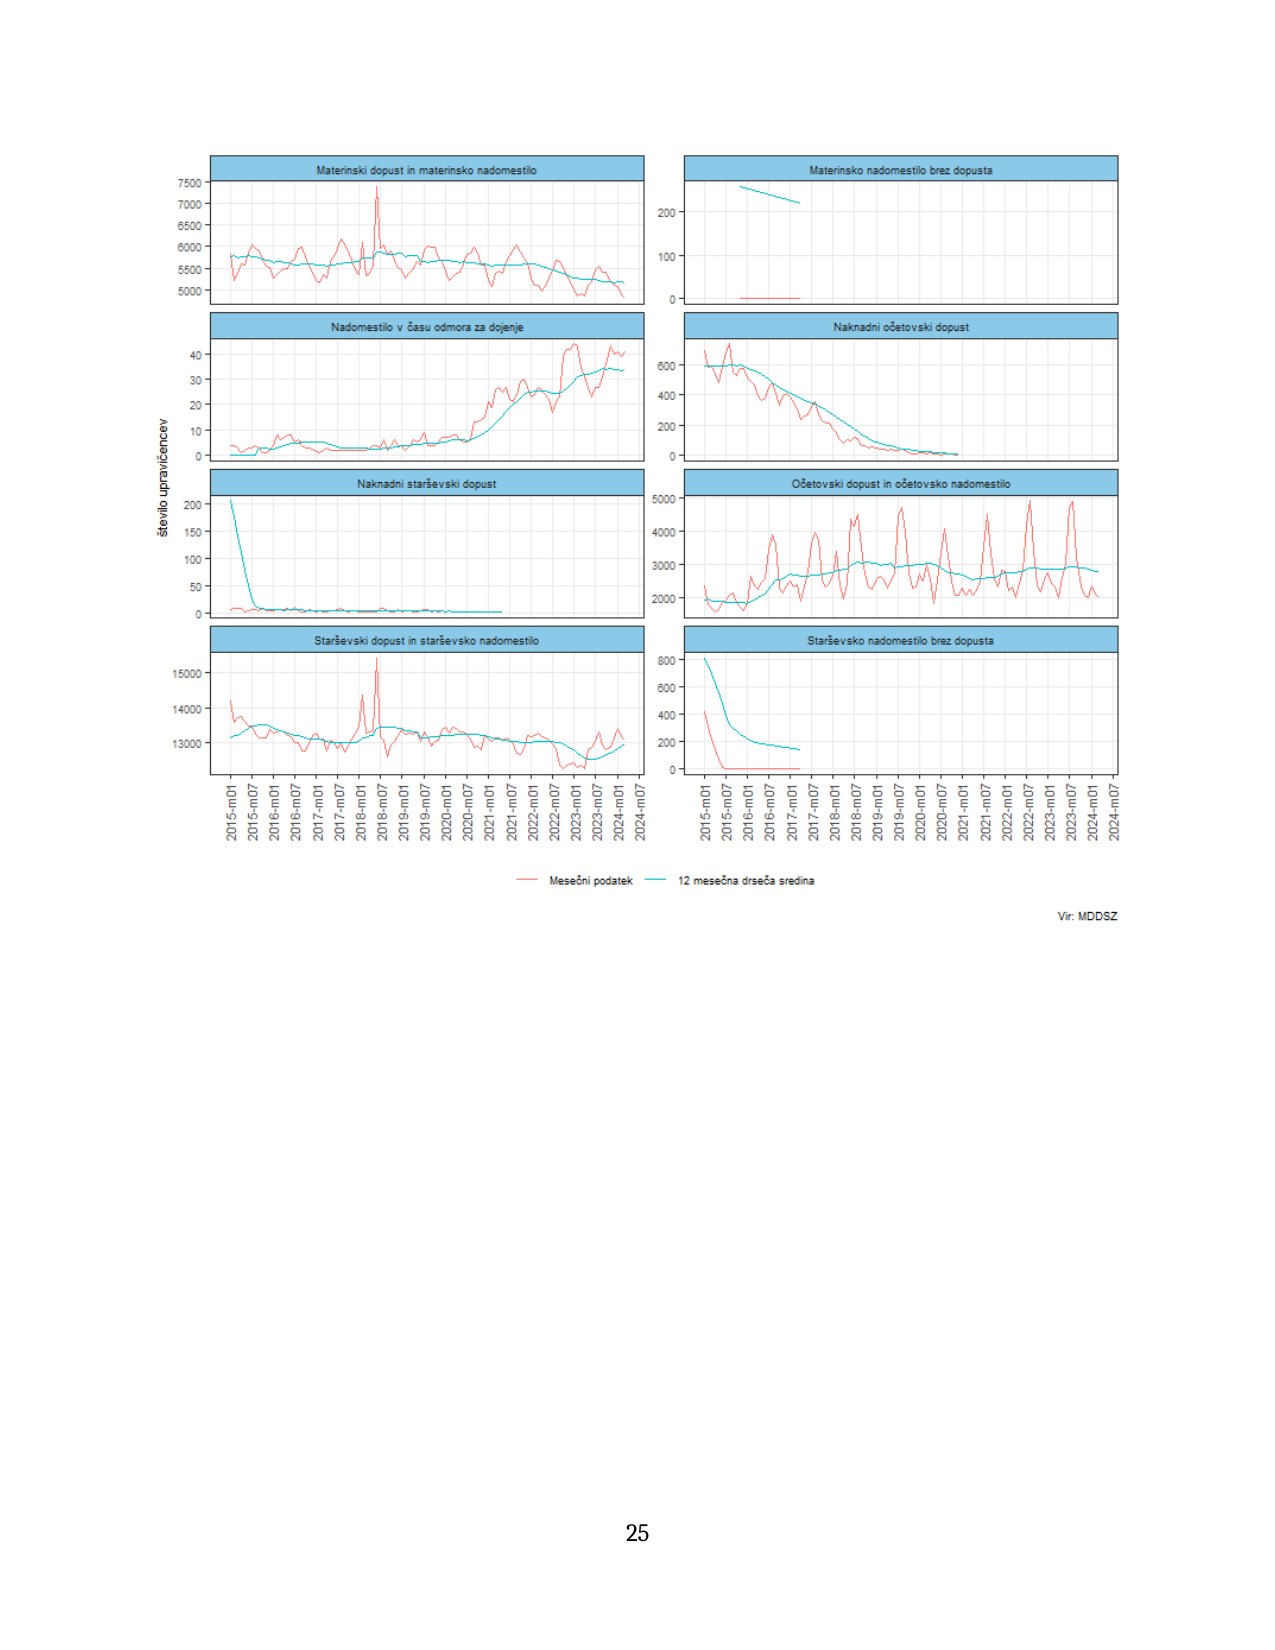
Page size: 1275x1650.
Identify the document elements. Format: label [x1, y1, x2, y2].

picture [147, 147, 1127, 931]
